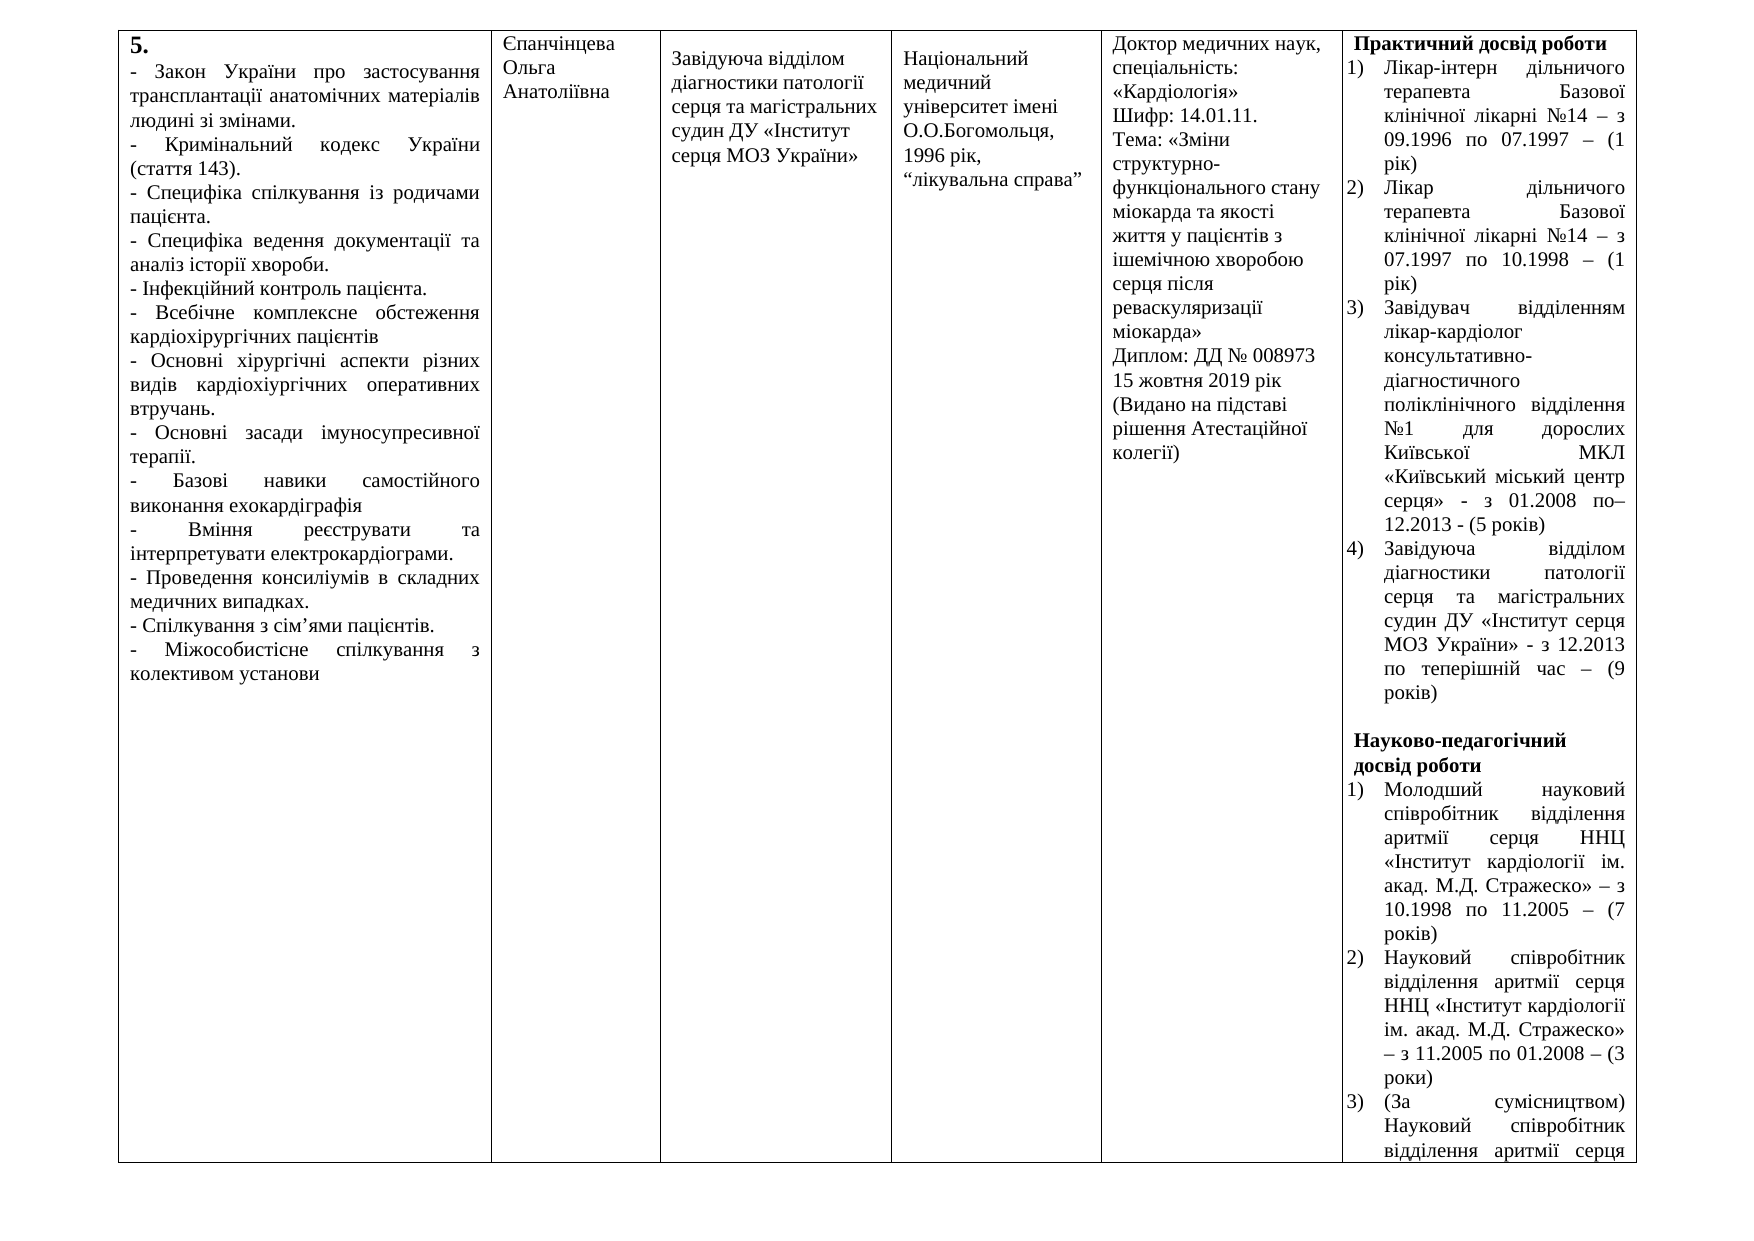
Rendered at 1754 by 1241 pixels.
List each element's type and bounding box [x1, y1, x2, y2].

table_cell [119, 31, 491, 1162]
table_cell [1343, 31, 1636, 1162]
table_cell [892, 31, 1101, 1162]
table_cell [1102, 31, 1342, 1162]
table_cell [492, 31, 660, 1162]
table_cell [661, 31, 891, 1162]
